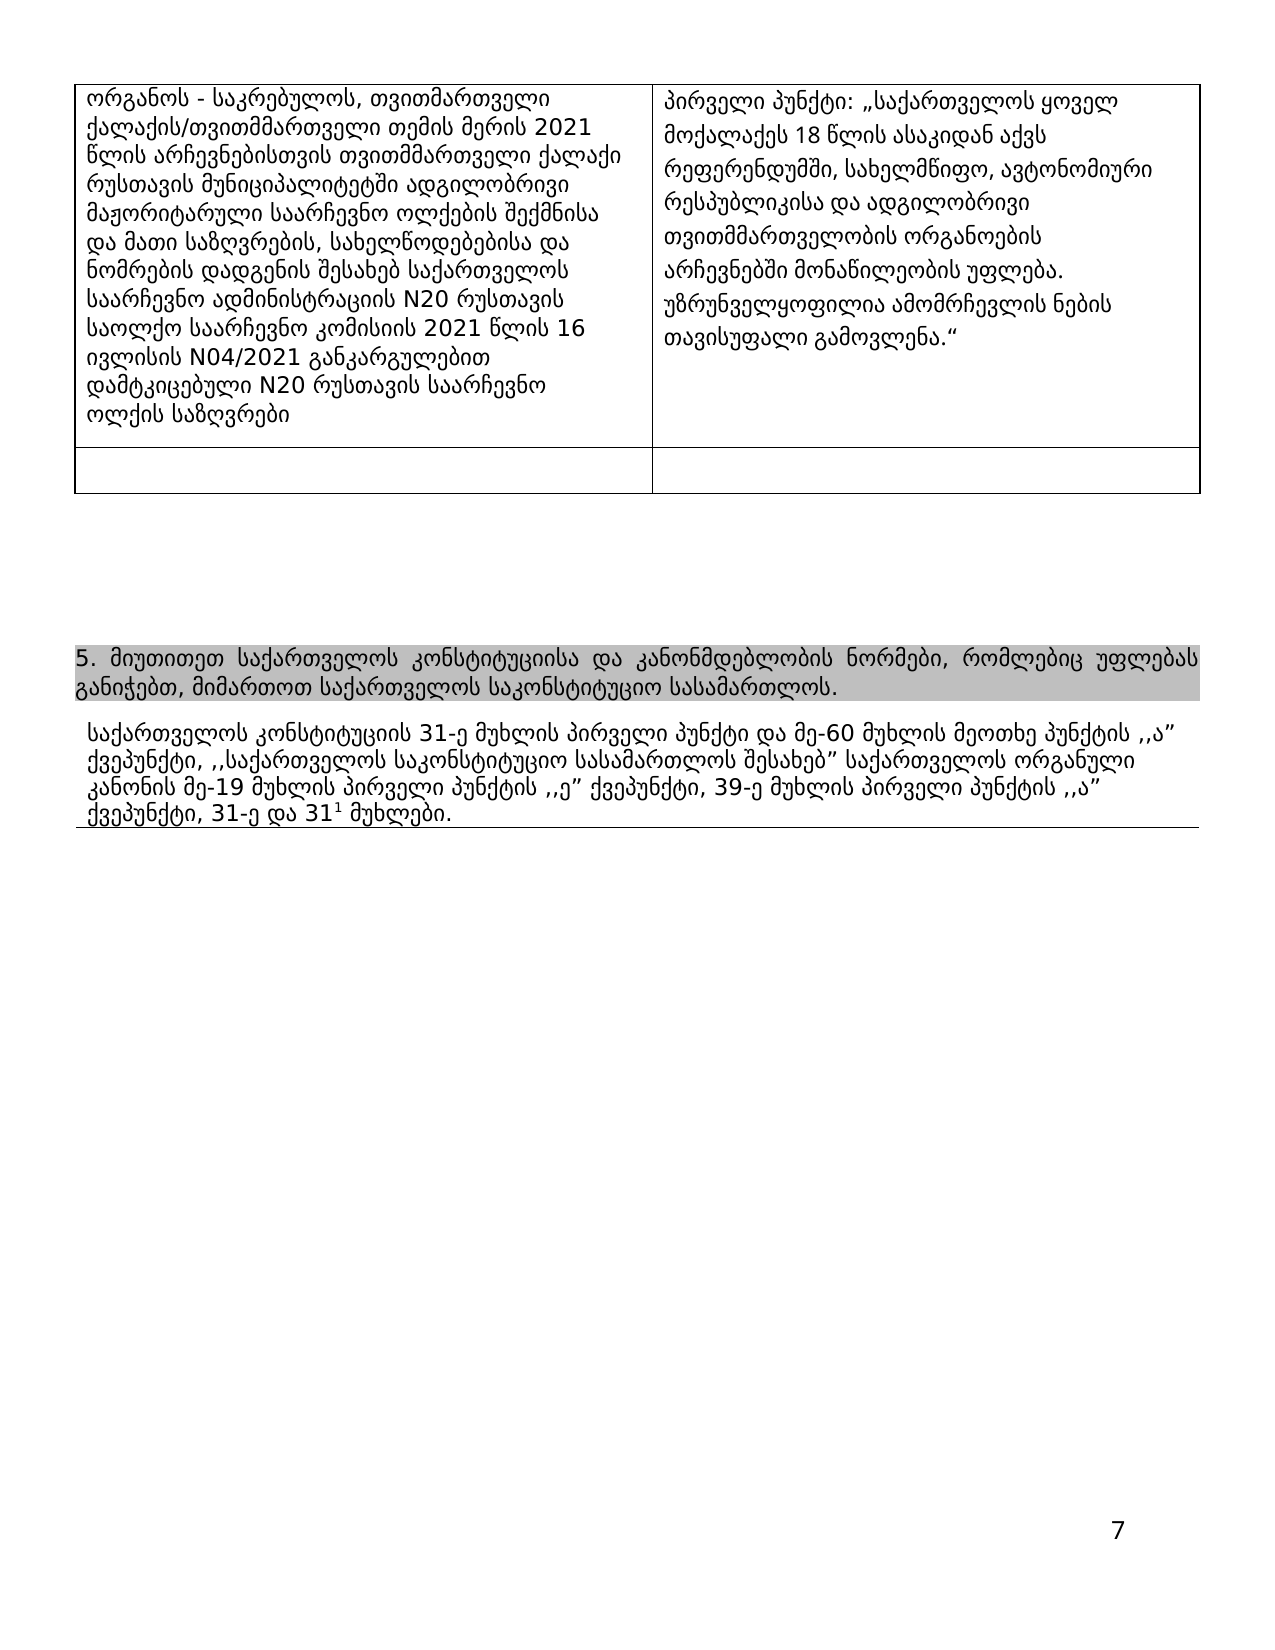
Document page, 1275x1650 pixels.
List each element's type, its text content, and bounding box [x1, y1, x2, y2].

table_cell [76, 448, 652, 493]
table_header საქართველოს კონსტიტუციის 31-ე მუხლის პირველი პუნქტი და მე-60 მუხლის მეოთხე პუნქტის ,,ა” ქვეპუნქტი, ,,საქართველოს საკონსტიტუციო სასამართლოს შესახებ” საქართველოს ორგანული კანონის მე-19 მუხლის პირველი პუნქტის ,,ე” ქვეპუნქტი, 39-ე მუხლის პირველი პუნქტის ,,ა” ქვეპუნქტი, 31-ე და 311 მუხლები. [76, 721, 1199, 827]
table_cell [653, 448, 1199, 493]
text 5. მიუთითეთ საქართველოს კონსტიტუციისა და კანონმდებლობის ნორმები, რომლებიც უფლებას განიჭებთ, მიმართოთ საქართველოს საკონსტიტუციო სასამართლოს. [75, 645, 1200, 701]
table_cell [653, 85, 1199, 447]
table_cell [76, 85, 652, 447]
